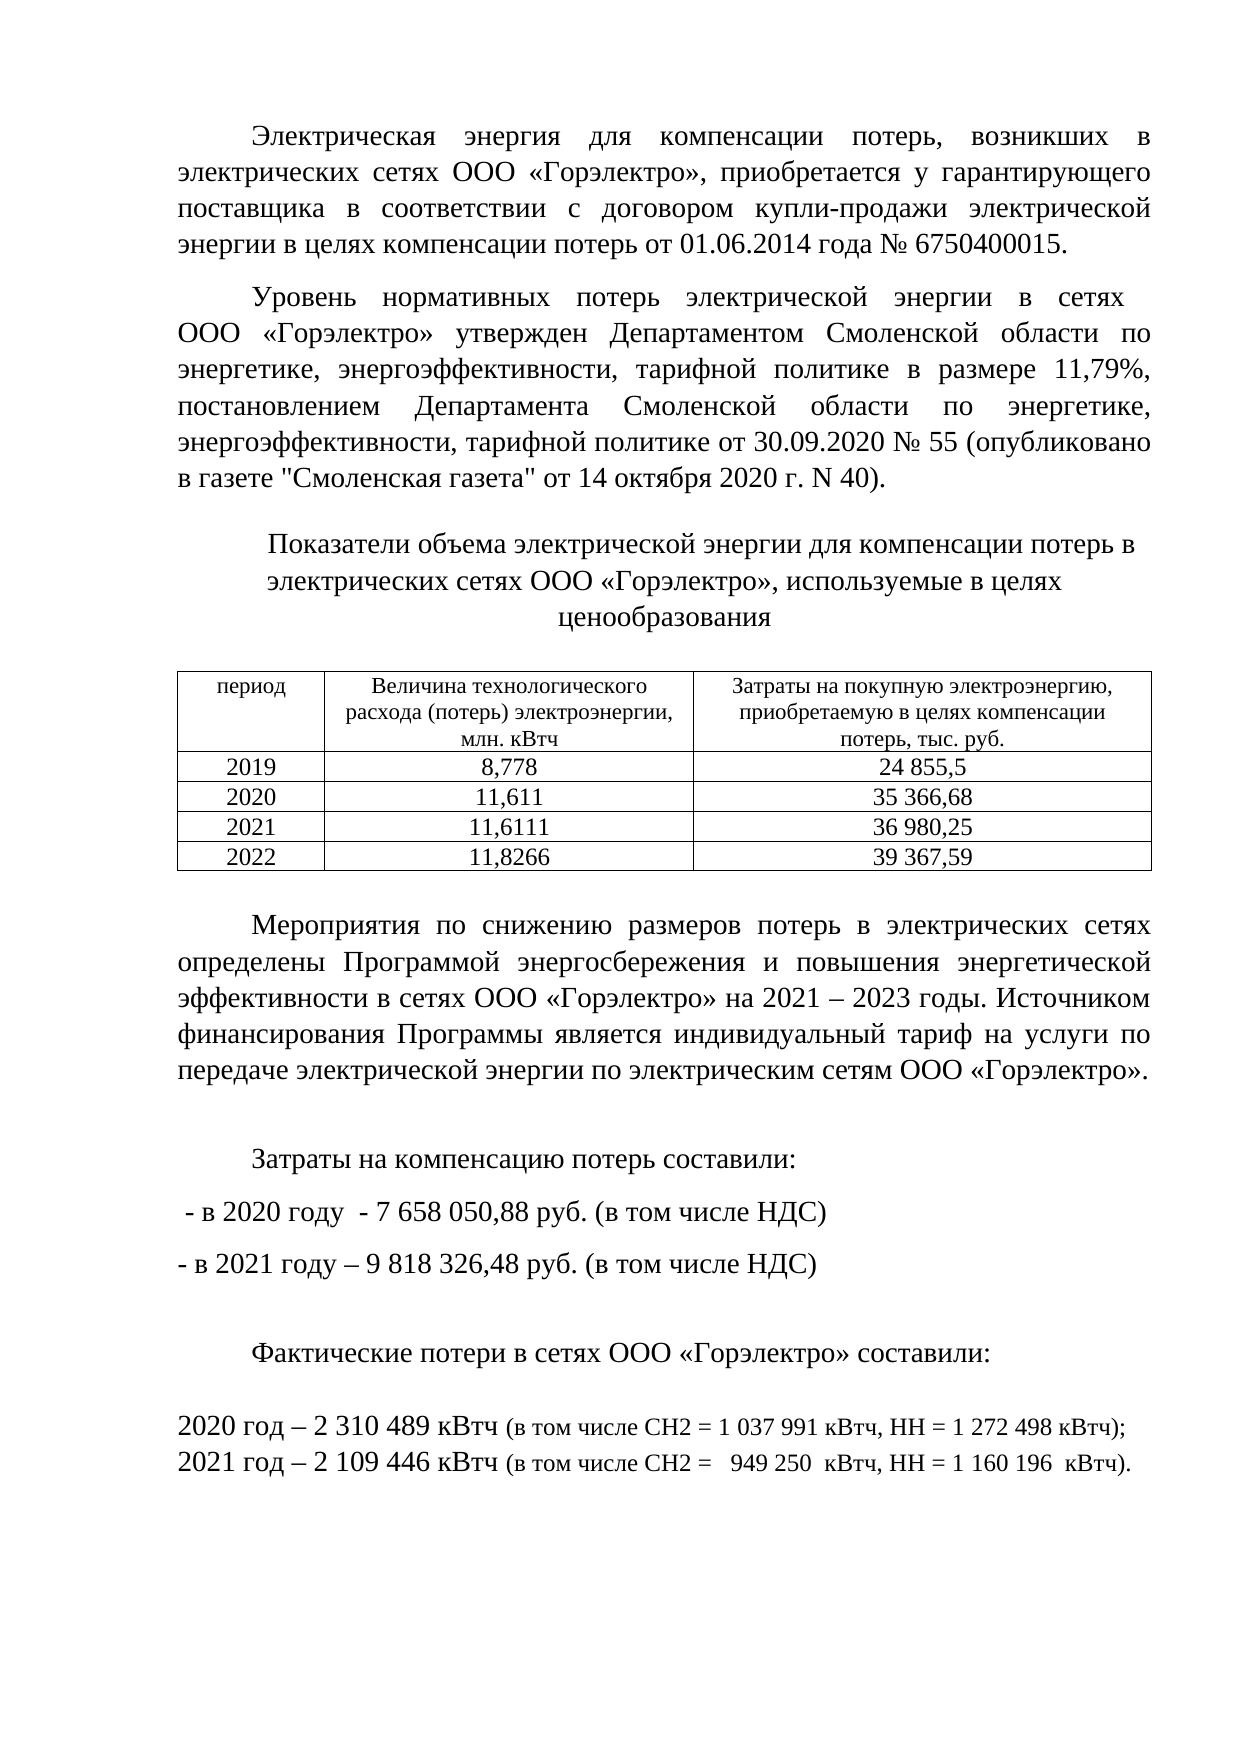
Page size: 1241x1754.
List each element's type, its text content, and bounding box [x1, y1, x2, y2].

text Показатели объема электрической энергии для компенсации потерь в электрических сетях ООО «Горэлектро», используемые в целях ценообразования [177, 526, 1152, 632]
table_header период [178, 672, 324, 751]
table_cell 2020 [178, 782, 324, 811]
text Мероприятия по снижению размеров потерь в электрических сетях определены Программой энергосбережения и повышения энергетической эффективности в сетях ООО «Горэлектро» на 2021 – 2023 годы. Источником финансирования Программы является индивидуальный тариф на услуги по передаче электрической энергии по электрическим сетям ООО «Горэлектро». [177, 907, 1152, 1086]
table_cell 2019 [178, 752, 324, 781]
table_cell 8,778 [325, 752, 693, 781]
table_cell 11,6111 [325, 812, 693, 841]
text 2021 год – 2 109 446 кВтч (в том числе СН2 = 949 250 кВтч, НН = 1 160 196 кВтч). [177, 1444, 1152, 1478]
table_cell 2022 [178, 842, 324, 870]
text Фактические потери в сетях ООО «Горэлектро» составили: [177, 1336, 1152, 1369]
table_cell 39 367,59 [694, 842, 1151, 870]
table_header Затраты на покупную электроэнергию, приобретаемую в целях компенсации потерь, тыс. руб. [694, 672, 1151, 751]
table_cell 2021 [178, 812, 324, 841]
table_cell 24 855,5 [694, 752, 1151, 781]
text 2020 год – 2 310 489 кВтч (в том числе СН2 = 1 037 991 кВтч, НН = 1 272 498 кВтч); [177, 1408, 1152, 1441]
table_cell 11,611 [325, 782, 693, 811]
text Электрическая энергия для компенсации потерь, возникших в электрических сетях ООО «Горэлектро», приобретается у гарантирующего поставщика в соответствии с договором купли-продажи электрической энергии в целях компенсации потерь от 01.06.2014 года № 6750400015. [177, 118, 1152, 260]
text Затраты на компенсацию потерь составили: [177, 1141, 1152, 1174]
text - в 2021 году – 9 818 326,48 руб. (в том числе НДС) [177, 1247, 1152, 1280]
table_cell 35 366,68 [694, 782, 1151, 811]
table_cell 36 980,25 [694, 812, 1151, 841]
table_cell 11,8266 [325, 842, 693, 870]
text - в 2020 году - 7 658 050,88 руб. (в том числе НДС) [177, 1194, 1152, 1227]
text Уровень нормативных потерь электрической энергии в сетях ООО «Горэлектро» утвержден Департаментом Смоленской области по энергетике, энергоэффективности, тарифной политике в размере 11,79%, постановлением Департамента Смоленской области по энергетике, энергоэффективности, тарифной политике от 30.09.2020 № 55 (опубликовано в газете "Смоленская газета" от 14 октября 2020 г. N 40). [177, 279, 1152, 494]
table_header Величина технологического расхода (потерь) электроэнергии, млн. кВтч [325, 672, 693, 751]
